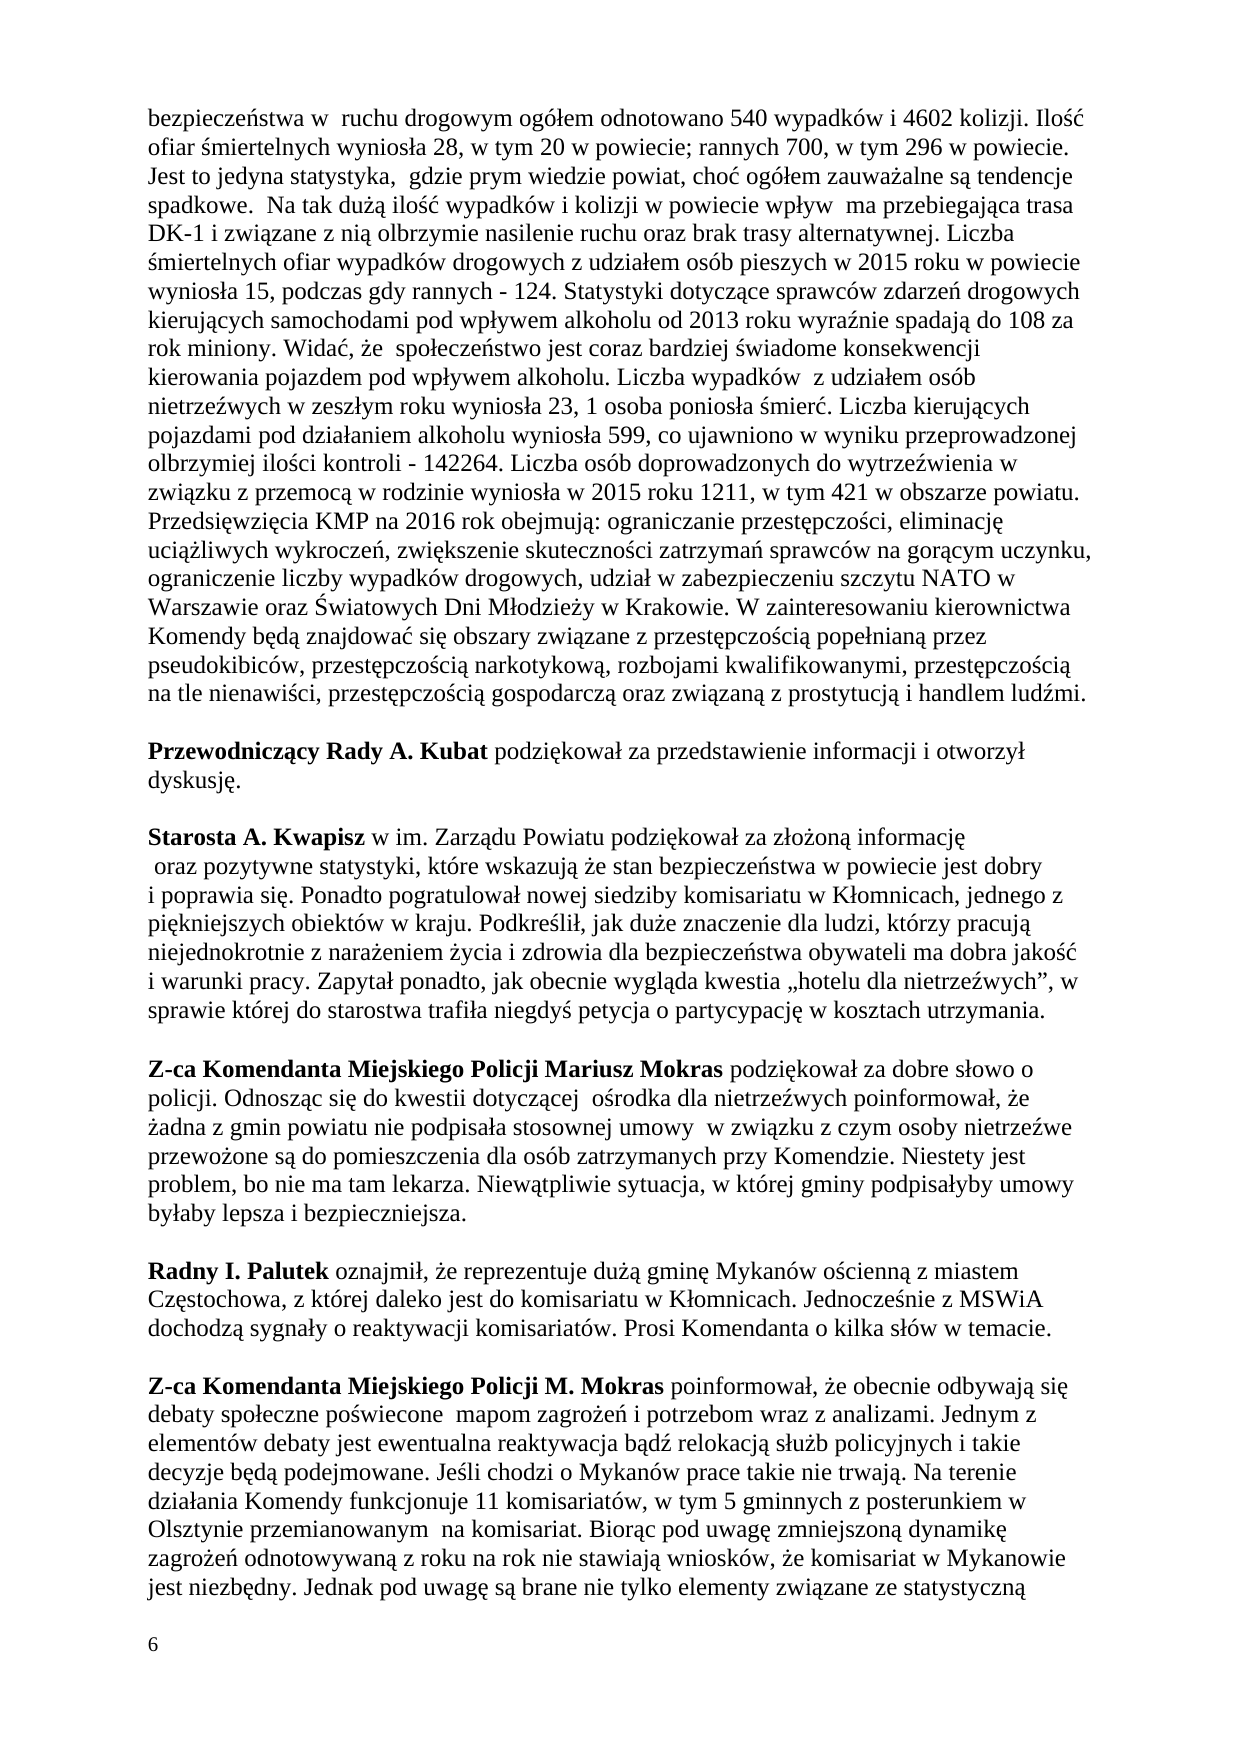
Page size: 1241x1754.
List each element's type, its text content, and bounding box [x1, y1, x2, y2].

text Przewodniczący Rady A. Kubat podziękował za przedstawienie informacji i otworzył dyskusję. [148, 736, 1093, 793]
text Z-ca Komendanta Miejskiego Policji Mariusz Mokras podziękował za dobre słowo o policji. Odnosząc się do kwestii dotyczącej ośrodka dla nietrzeźwych poinformował, że żadna z gmin powiatu nie podpisała stosownej umowy w związku z czym osoby nietrzeźwe przewożone są do pomieszczenia dla osób zatrzymanych przy Komendzie. Niestety jest problem, bo nie ma tam lekarza. Niewątpliwie sytuacja, w której gminy podpisałyby umowy byłaby lepsza i bezpieczniejsza. [148, 1054, 1093, 1227]
text Starosta A. Kwapisz w im. Zarządu Powiatu podziękował za złożoną informację oraz pozytywne statystyki, które wskazują że stan bezpieczeństwa w powiecie jest dobry i poprawia się. Ponadto pogratulował nowej siedziby komisariatu w Kłomnicach, jednego z piękniejszych obiektów w kraju. Podkreślił, jak duże znaczenie dla ludzi, którzy pracują niejednokrotnie z narażeniem życia i zdrowia dla bezpieczeństwa obywateli ma dobra jakość i warunki pracy. Zapytał ponadto, jak obecnie wygląda kwestia „hotelu dla nietrzeźwych”, w sprawie której do starostwa trafiła niegdyś petycja o partycypację w kosztach utrzymania. [148, 822, 1093, 1023]
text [148, 103, 1093, 707]
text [148, 1371, 1093, 1601]
text Radny I. Palutek oznajmił, że reprezentuje dużą gminę Mykanów ościenną z miastem Częstochowa, z której daleko jest do komisariatu w Kłomnicach. Jednocześnie z MSWiA dochodzą sygnały o reaktywacji komisariatów. Prosi Komendanta o kilka słów w temacie. [148, 1256, 1093, 1342]
